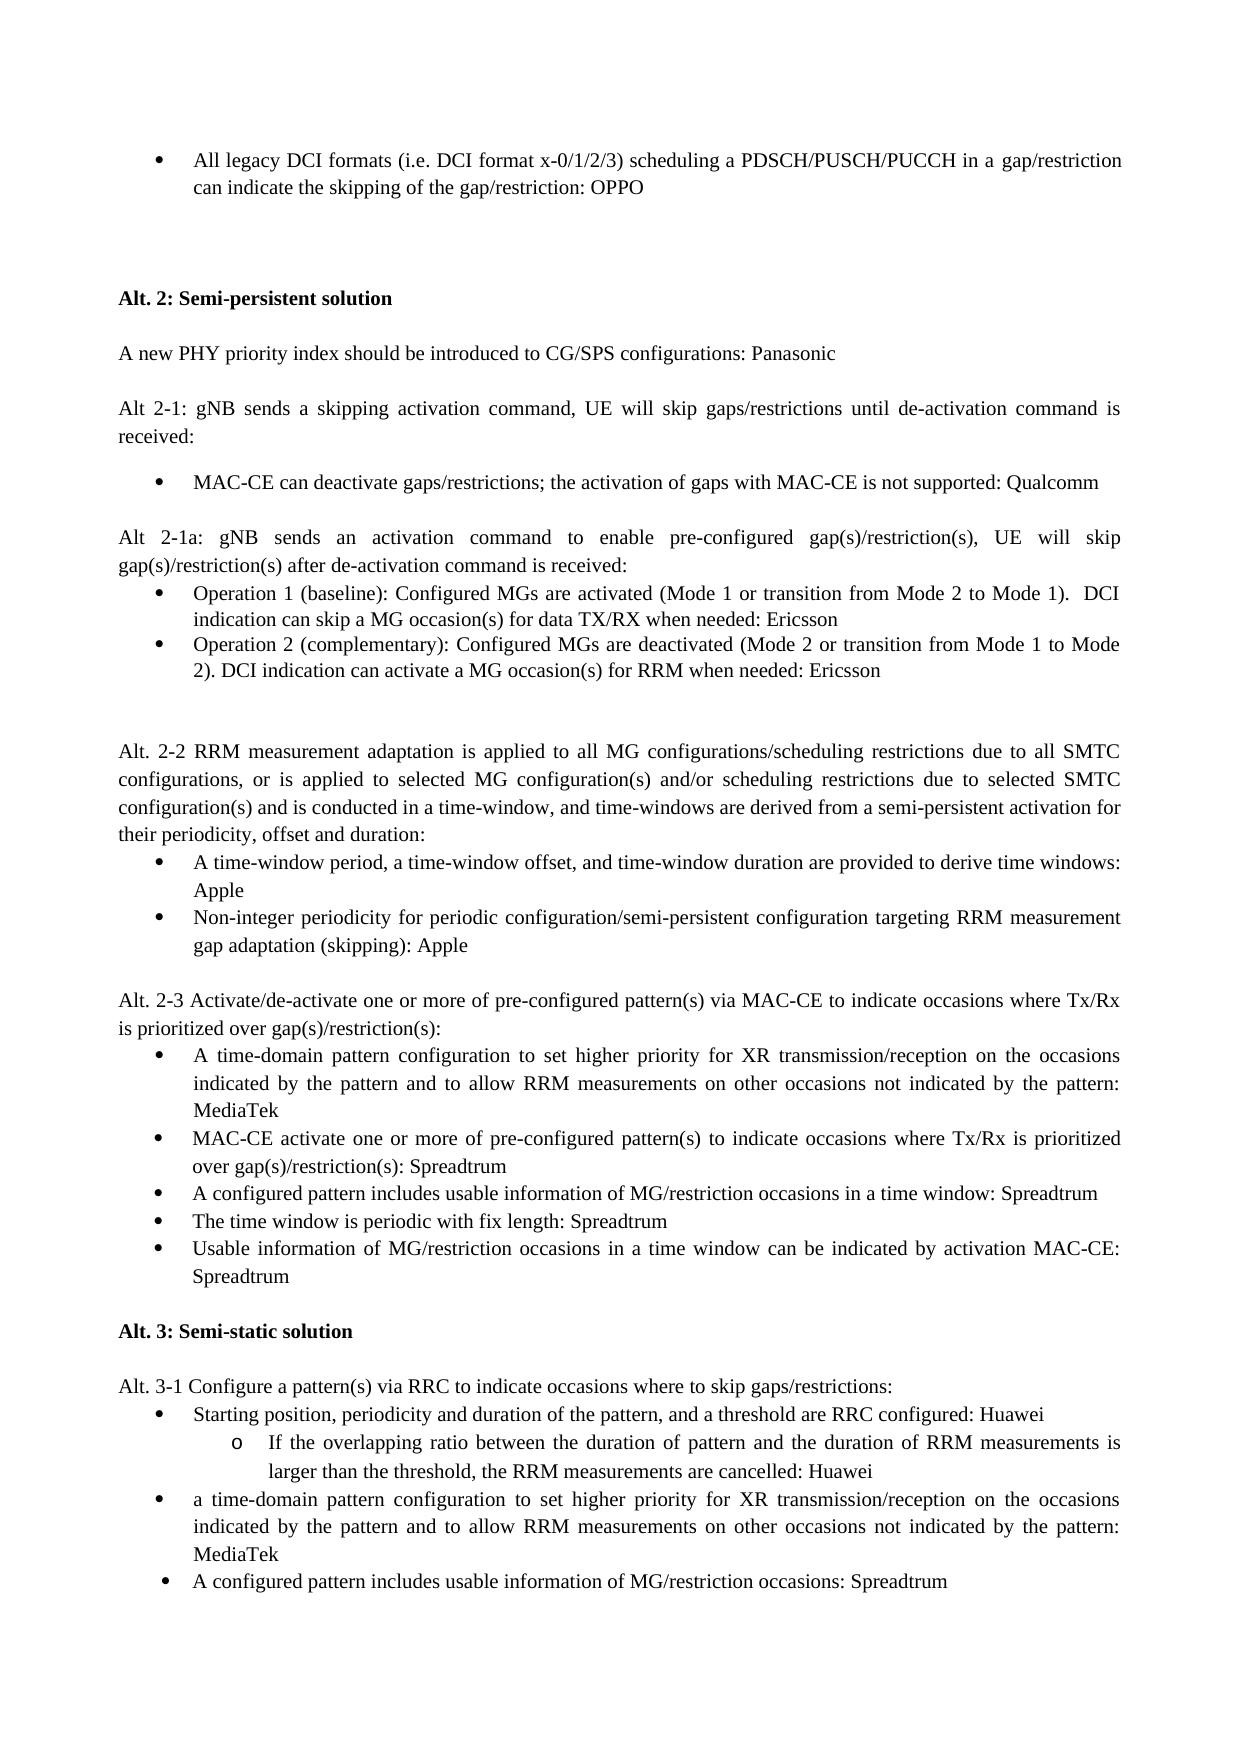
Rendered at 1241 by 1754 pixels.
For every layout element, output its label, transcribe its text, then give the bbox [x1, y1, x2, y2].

list All legacy DCI formats (i.e. DCI format x-0/1/2/3) scheduling a PDSCH/PUSCH/PUCCH in a gap/restriction can indicate the skipping of the gap/restriction: OPPO [156, 148, 1122, 199]
text Alt 2-1a: gNB sends an activation command to enable pre-configured gap(s)/restriction(s), UE will skip gap(s)/restriction(s) after de-activation command is received: [118, 525, 1122, 577]
list MAC-CE activate one or more of pre-configured pattern(s) to indicate occasions where Tx/Rx is prioritized over gap(s)/restriction(s): Spreadtrum [154, 1126, 1122, 1178]
list Operation 2 (complementary): Configured MGs are deactivated (Mode 2 or transition from Mode 1 to Mode 2). DCI indication can activate a MG occasion(s) for RRM when needed: Ericsson [156, 632, 1122, 682]
list A time-domain pattern configuration to set higher priority for XR transmission/reception on the occasions indicated by the pattern and to allow RRM measurements on other occasions not indicated by the pattern: MediaTek [156, 1043, 1122, 1122]
list Usable information of MG/restriction occasions in a time window can be indicated by activation MAC-CE: Spreadtrum [154, 1236, 1122, 1288]
text Alt. 3-1 Configure a pattern(s) via RRC to indicate occasions where to skip gaps/restrictions: [118, 1374, 1122, 1398]
list MAC-CE can deactivate gaps/restrictions; the activation of gaps with MAC-CE is not supported: Qualcomm [156, 470, 1122, 494]
text Alt. 2: Semi-persistent solution [118, 286, 1122, 310]
list a time-domain pattern configuration to set higher priority for XR transmission/reception on the occasions indicated by the pattern and to allow RRM measurements on other occasions not indicated by the pattern: MediaTek [156, 1486, 1122, 1566]
list The time window is periodic with fix length: Spreadtrum [154, 1209, 1122, 1233]
list Non-integer periodicity for periodic configuration/semi-persistent configuration targeting RRM measurement gap adaptation (skipping): Apple [156, 905, 1122, 957]
list A configured pattern includes usable information of MG/restriction occasions in a time window: Spreadtrum [154, 1181, 1122, 1205]
text Alt. 3: Semi-static solution [118, 1319, 1122, 1343]
text A new PHY priority index should be introduced to CG/SPS configurations: Panasonic [118, 341, 1122, 365]
list A configured pattern includes usable information of MG/restriction occasions: Spreadtrum [162, 1569, 1122, 1593]
list If the overlapping ratio between the duration of pattern and the duration of RRM measurements is larger than the threshold, the RRM measurements are cancelled: Huawei [231, 1429, 1122, 1483]
list Starting position, periodicity and duration of the pattern, and a threshold are RRC configured: Huawei [156, 1402, 1122, 1426]
list Operation 1 (baseline): Configured MGs are activated (Mode 1 or transition from Mode 2 to Mode 1). DCI indication can skip a MG occasion(s) for data TX/RX when needed: Ericsson [156, 581, 1122, 631]
text Alt 2-1: gNB sends a skipping activation command, UE will skip gaps/restrictions until de-activation command is received: [118, 396, 1122, 448]
text Alt. 2-2 RRM measurement adaptation is applied to all MG configurations/scheduling restrictions due to all SMTC configurations, or is applied to selected MG configuration(s) and/or scheduling restrictions due to selected SMTC configuration(s) and is conducted in a time-window, and time-windows are derived from a semi-persistent activation for their periodicity, offset and duration: [118, 739, 1122, 846]
list A time-window period, a time-window offset, and time-window duration are provided to derive time windows: Apple [156, 850, 1122, 902]
text Alt. 2-3 Activate/de-activate one or more of pre-configured pattern(s) via MAC-CE to indicate occasions where Tx/Rx is prioritized over gap(s)/restriction(s): [118, 988, 1122, 1039]
